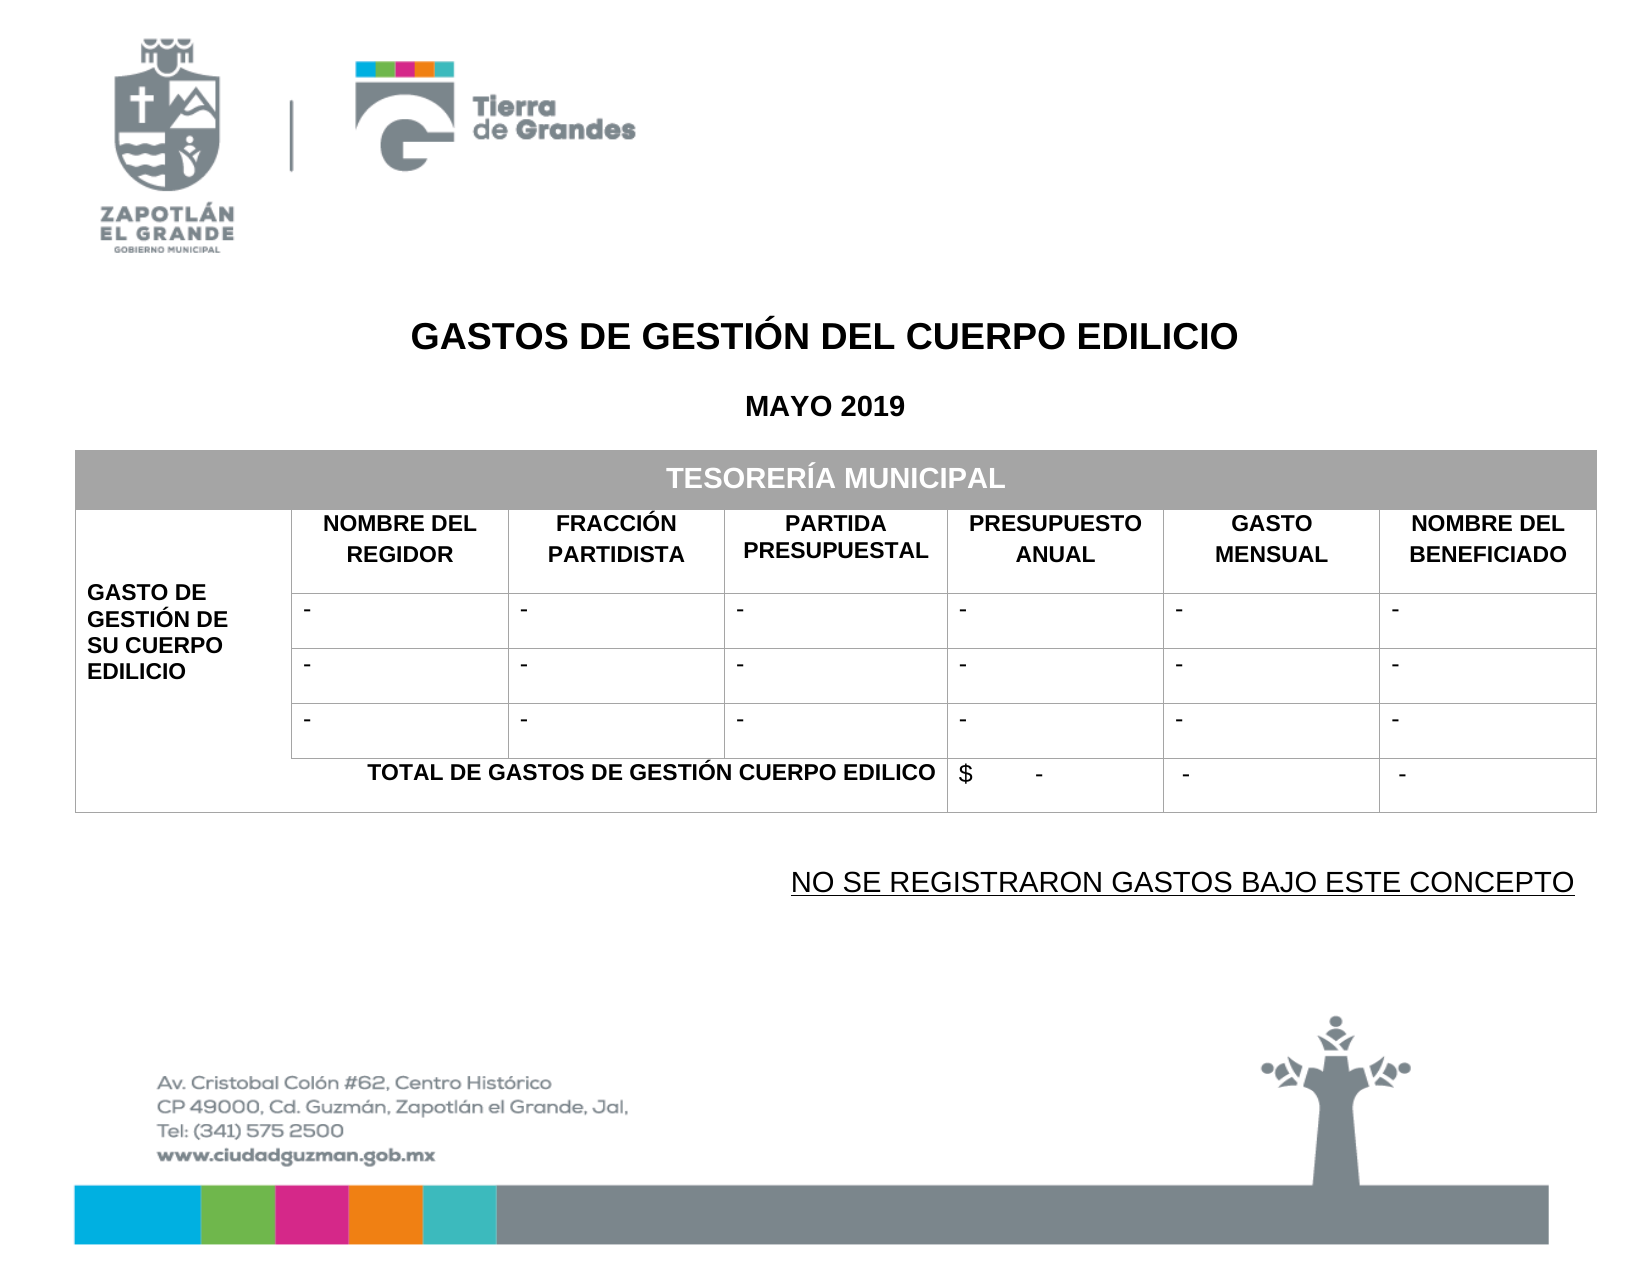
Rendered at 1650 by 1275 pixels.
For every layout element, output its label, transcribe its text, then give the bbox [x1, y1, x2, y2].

table_cell - [1380, 759, 1596, 812]
table_cell NOMBRE DEL BENEFICIADO [1380, 510, 1596, 593]
table_cell TOTAL DE GASTOS DE GESTIÓN CUERPO EDILICO [76, 758, 947, 812]
text GASTOS DE GESTIÓN DEL CUERPO EDILICIO [75, 315, 1575, 358]
table_cell - [948, 649, 1163, 703]
table_header TESORERÍA MUNICIPAL [76, 451, 1596, 509]
table_cell PRESUPUESTO ANUAL [948, 510, 1163, 593]
table_cell GASTO DE GESTIÓN DE SU CUERPO EDILICIO [76, 510, 291, 758]
table_cell - [509, 704, 724, 758]
table_cell - [509, 594, 724, 648]
text MAYO 2019 [75, 389, 1575, 422]
table_cell - [725, 704, 947, 758]
table_cell NOMBRE DEL REGIDOR [292, 510, 508, 593]
table_cell - [725, 649, 947, 703]
table_cell - [509, 649, 724, 703]
table_cell - [1164, 704, 1379, 758]
picture [37, 993, 1594, 1275]
text NO SE REGISTRARON GASTOS BAJO ESTE CONCEPTO [75, 866, 1575, 899]
picture [5, 0, 1614, 327]
table_cell - [948, 704, 1163, 758]
table_cell - [948, 594, 1163, 648]
table_cell $ - [948, 759, 1163, 812]
table_cell - [292, 649, 508, 703]
table_cell PARTIDA PRESUPUESTAL [725, 510, 947, 593]
table_cell - [1380, 649, 1596, 703]
table_cell - [1164, 594, 1379, 648]
table_cell - [1380, 704, 1596, 758]
table_cell GASTO MENSUAL [1164, 510, 1379, 593]
table_cell - [292, 594, 508, 648]
table_cell - [292, 704, 508, 758]
table_cell - [1380, 594, 1596, 648]
table_cell - [1164, 759, 1379, 812]
table_cell - [1164, 649, 1379, 703]
table_cell - [725, 594, 947, 648]
table_cell FRACCIÓN PARTIDISTA [509, 510, 724, 593]
